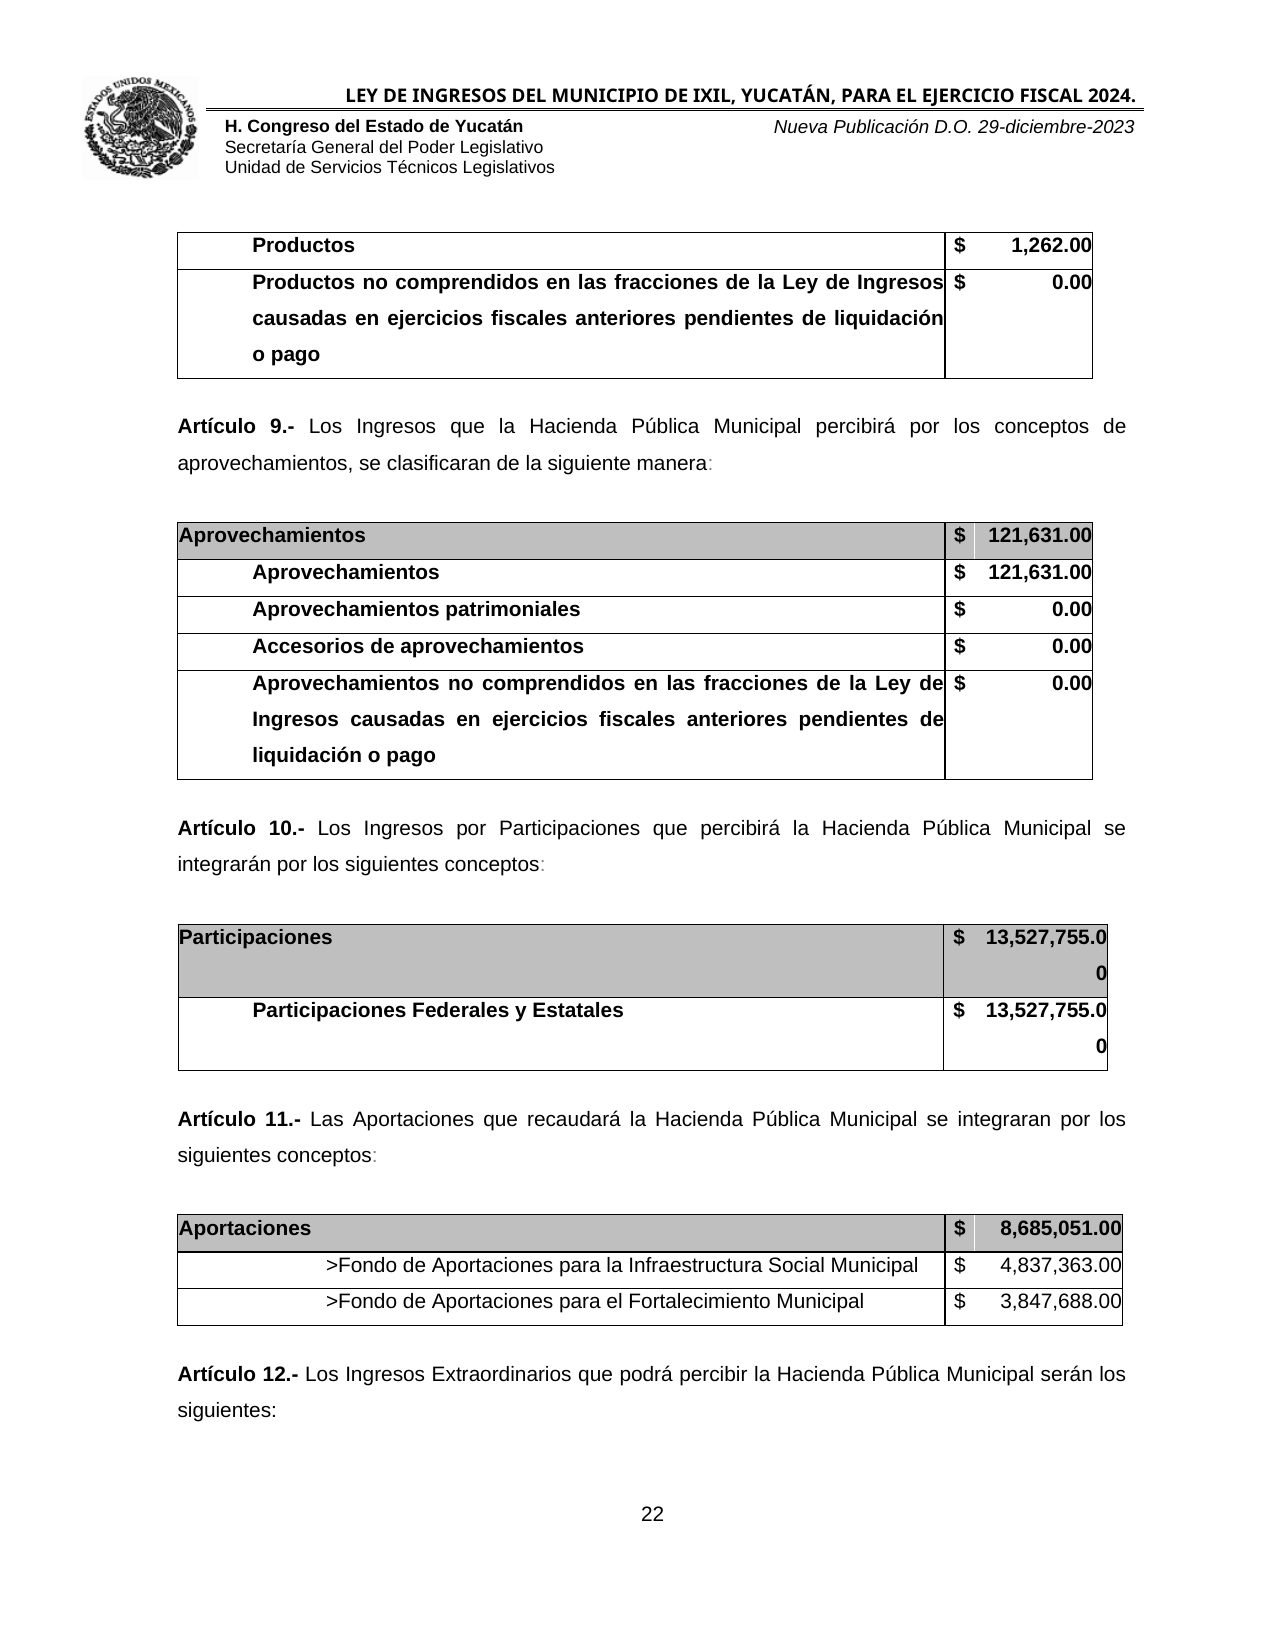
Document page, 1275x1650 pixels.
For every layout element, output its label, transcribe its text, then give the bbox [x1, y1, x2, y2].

table_cell 13,527,755.00 [974, 998, 1107, 1069]
text Artículo 12.- Los Ingresos Extraordinarios que podrá percibir la Hacienda Pública Municipal serán los siguientes: [177, 1362, 1127, 1422]
text Artículo 9.- Los Ingresos que la Hacienda Pública Municipal percibirá por los conceptos de aprovechamientos, se clasificaran de la siguiente manera: [177, 414, 1127, 474]
table_header $ [946, 1215, 974, 1251]
table_cell 4,837,363.00 [975, 1253, 1122, 1288]
table_cell $ [946, 634, 974, 670]
table_cell Aprovechamientos patrimoniales [178, 597, 944, 633]
table_header 121,631.00 [975, 523, 1092, 559]
table_cell 3,847,688.00 [975, 1289, 1122, 1325]
table_header $ [946, 523, 974, 559]
table_cell Accesorios de aprovechamientos [178, 634, 944, 670]
text Artículo 11.- Las Aportaciones que recaudará la Hacienda Pública Municipal se integraran por los siguientes conceptos: [177, 1107, 1127, 1166]
table_header Aportaciones [178, 1215, 944, 1251]
table_cell 0.00 [975, 597, 1092, 633]
table_cell $ [946, 597, 974, 633]
table_cell Productos no comprendidos en las fracciones de la Ley de Ingresos causadas en ejercicios fiscales anteriores pendientes de liquidación o pago [178, 270, 944, 377]
table_cell >Fondo de Aportaciones para el Fortalecimiento Municipal [178, 1289, 944, 1325]
table_cell Aprovechamientos no comprendidos en las fracciones de la Ley de Ingresos causadas en ejercicios fiscales anteriores pendientes de liquidación o pago [178, 671, 944, 779]
table_cell Participaciones Federales y Estatales [179, 998, 943, 1069]
table_cell 0.00 [975, 270, 1092, 377]
table_cell $ [946, 1253, 974, 1288]
table_cell 1,262.00 [975, 233, 1092, 268]
table_cell $ [946, 270, 974, 377]
table_header 13,527,755.00 [974, 925, 1107, 997]
table_header Aprovechamientos [178, 523, 944, 559]
table_cell $ [946, 671, 974, 779]
table_header 8,685,051.00 [975, 1215, 1122, 1251]
text Artículo 10.- Los Ingresos por Participaciones que percibirá la Hacienda Pública Municipal se integrarán por los siguientes conceptos: [177, 816, 1127, 876]
table_cell 0.00 [975, 634, 1092, 670]
table_cell $ [946, 233, 974, 268]
table_cell $ [944, 998, 974, 1069]
table_cell $ [946, 1289, 974, 1325]
table_cell 121,631.00 [975, 560, 1092, 596]
table_cell $ [946, 560, 974, 596]
table_cell 0.00 [975, 671, 1092, 779]
table_header Participaciones [179, 925, 943, 997]
table_header $ [944, 925, 974, 997]
table_cell >Fondo de Aportaciones para la Infraestructura Social Municipal [178, 1253, 944, 1288]
table_cell Aprovechamientos [178, 560, 944, 596]
table_cell Productos [178, 233, 944, 268]
